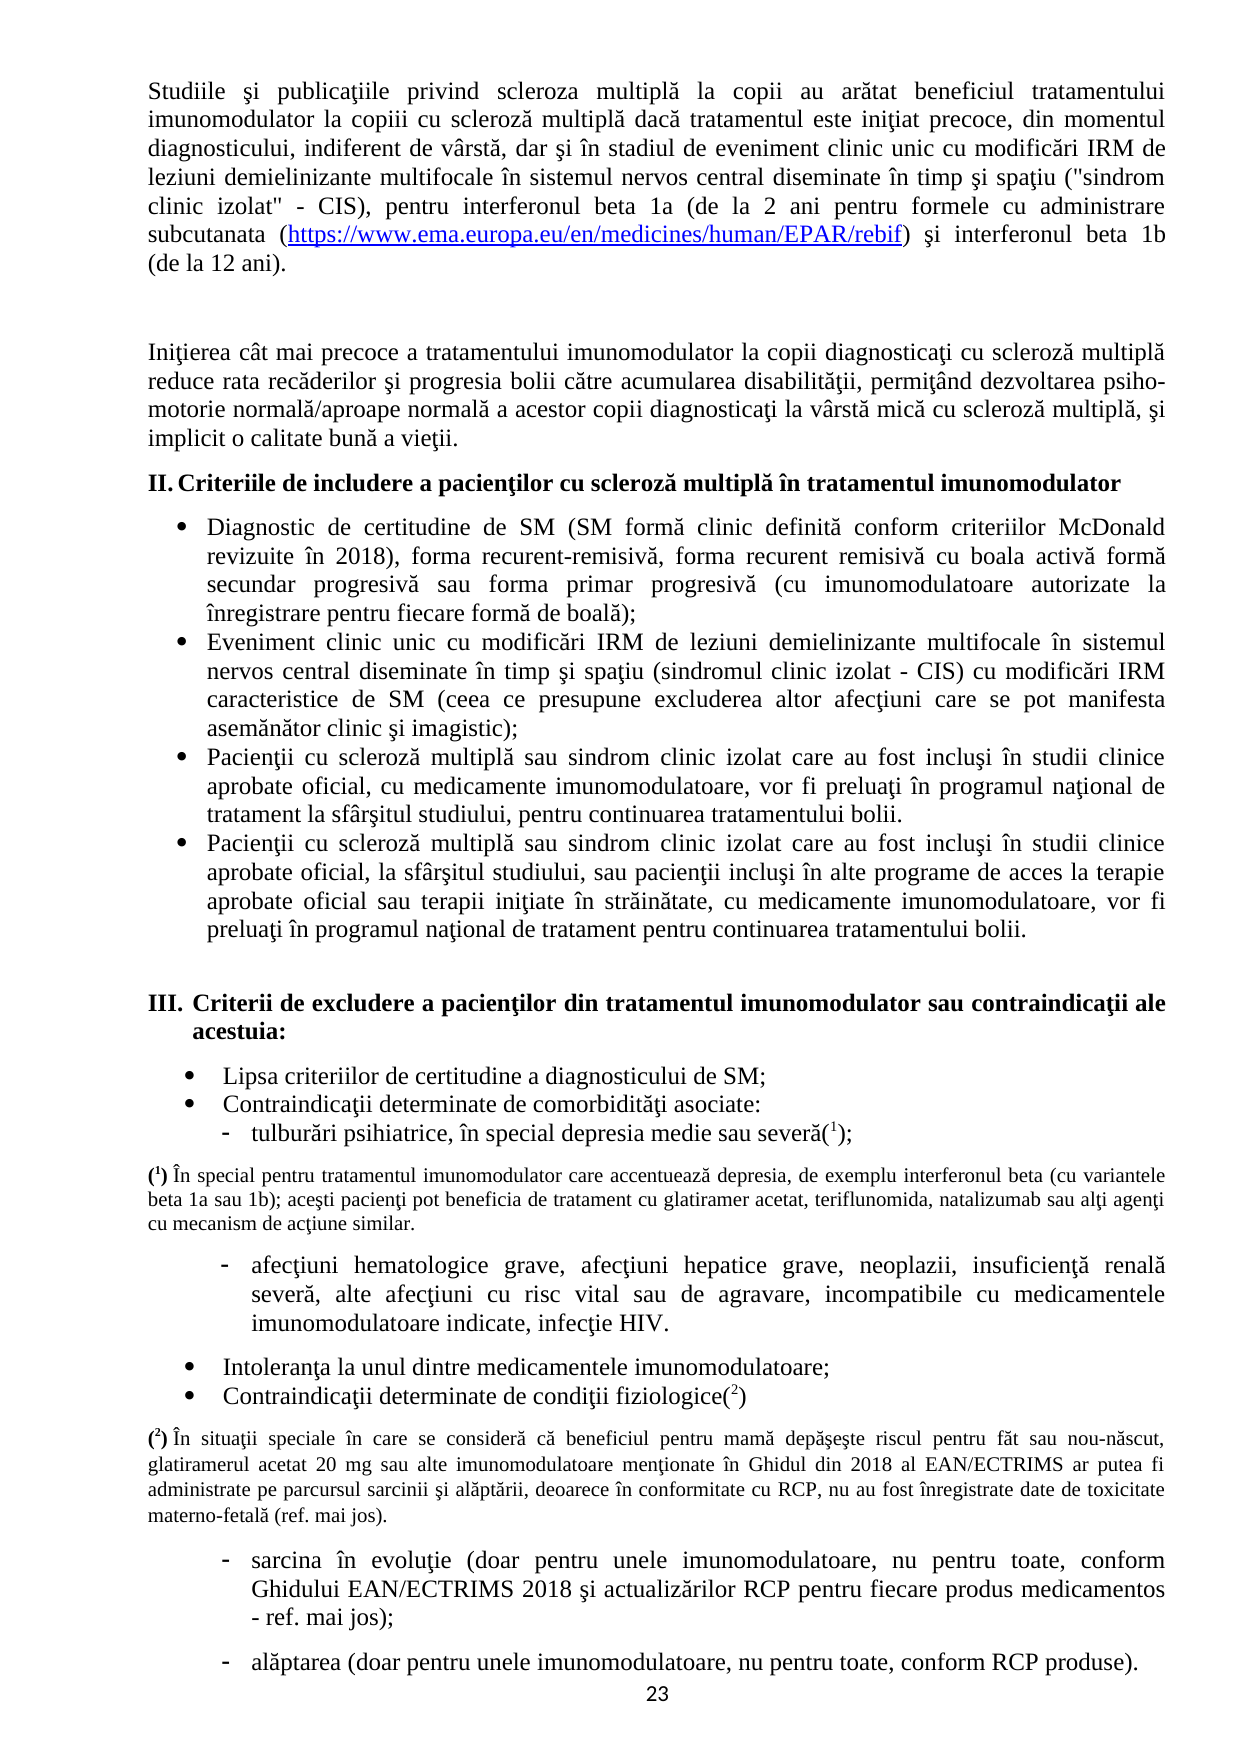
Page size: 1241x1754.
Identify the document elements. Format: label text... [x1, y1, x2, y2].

list Intoleranţa la unul dintre medicamentele imunomodulatoare; [185, 1352, 1167, 1381]
text (1) În special pentru tratamentul imunomodulator care accentuează depresia, de exemplu interferonul beta (cu variantele beta 1a sau 1b); aceşti pacienţi pot beneficia de tratament cu glatiramer acetat, teriflunomida, natalizumab sau alţi agenţi cu mecanism de acţiune similar. [148, 1163, 1167, 1235]
list Criteriile de includere a pacienţilor cu scleroză multiplă în tratamentul imunomodulator [148, 468, 1167, 496]
text Iniţierea cât mai precoce a tratamentului imunomodulator la copii diagnosticaţi cu scleroză multiplă reduce rata recăderilor şi progresia bolii către acumularea disabilităţii, permiţând dezvoltarea psiho-motorie normală/aproape normală a acestor copii diagnosticaţi la vârstă mică cu scleroză multiplă, şi implicit o calitate bună a vieţii. [148, 337, 1167, 452]
list Criterii de excludere a pacienţilor din tratamentul imunomodulator sau contraindicaţii ale acestuia: [148, 988, 1167, 1045]
list Lipsa criteriilor de certitudine a diagnosticului de SM; [185, 1061, 1167, 1089]
list sarcina în evoluţie (doar pentru unele imunomodulatoare, nu pentru toate, conform Ghidului EAN/ECTRIMS 2018 şi actualizărilor RCP pentru fiecare produs medicamentos - ref. mai jos); [221, 1545, 1167, 1631]
list afecţiuni hematologice grave, afecţiuni hepatice grave, neoplazii, insuficienţă renală severă, alte afecţiuni cu risc vital sau de agravare, incompatibile cu medicamentele imunomodulatoare indicate, infecţie HIV. [220, 1251, 1167, 1337]
list tulburări psihiatrice, în special depresia medie sau severă(1); [221, 1118, 1167, 1147]
text (2) În situaţii speciale în care se consideră că beneficiul pentru mamă depăşeşte riscul pentru făt sau nou-născut, glatiramerul acetat 20 mg sau alte imunomodulatoare menţionate în Ghidul din 2018 al EAN/ECTRIMS ar putea fi administrate pe parcursul sarcinii şi alăptării, deoarece în conformitate cu RCP, nu au fost înregistrate date de toxicitate materno-fetală (ref. mai jos). [148, 1426, 1167, 1527]
list Diagnostic de certitudine de SM (SM formă clinic definită conform criteriilor McDonald revizuite în 2018), forma recurent-remisivă, forma recurent remisivă cu boala activă formă secundar progresivă sau forma primar progresivă (cu imunomodulatoare autorizate la înregistrare pentru fiecare formă de boală); [177, 512, 1167, 627]
list Eveniment clinic unic cu modificări IRM de leziuni demielinizante multifocale în sistemul nervos central diseminate în timp şi spaţiu (sindromul clinic izolat - CIS) cu modificări IRM caracteristice de SM (ceea ce presupune excluderea altor afecţiuni care se pot manifesta asemănător clinic şi imagistic); [177, 627, 1167, 742]
text Studiile şi publicaţiile privind scleroza multiplă la copii au arătat beneficiul tratamentului imunomodulator la copiii cu scleroză multiplă dacă tratamentul este iniţiat precoce, din momentul diagnosticului, indiferent de vârstă, dar şi în stadiul de eveniment clinic unic cu modificări IRM de leziuni demielinizante multifocale în sistemul nervos central diseminate în timp şi spaţiu ("sindrom clinic izolat" - CIS), pentru interferonul beta 1a (de la 2 ani pentru formele cu administrare subcutanata (https://www.ema.europa.eu/en/medicines/human/EPAR/rebif) şi interferonul beta 1b (de la 12 ani). [148, 76, 1167, 277]
list Contraindicaţii determinate de comorbidităţi asociate: [185, 1089, 1167, 1118]
list Contraindicaţii determinate de condiţii fiziologice(2) [185, 1381, 1167, 1410]
list Pacienţii cu scleroză multiplă sau sindrom clinic izolat care au fost incluşi în studii clinice aprobate oficial, cu medicamente imunomodulatoare, vor fi preluaţi în programul naţional de tratament la sfârşitul studiului, pentru continuarea tratamentului bolii. [177, 742, 1167, 828]
list alăptarea (doar pentru unele imunomodulatoare, nu pentru toate, conform RCP produse). [221, 1647, 1167, 1676]
list Pacienţii cu scleroză multiplă sau sindrom clinic izolat care au fost incluşi în studii clinice aprobate oficial, la sfârşitul studiului, sau pacienţii incluşi în alte programe de acces la terapie aprobate oficial sau terapii iniţiate în străinătate, cu medicamente imunomodulatoare, vor fi preluaţi în programul naţional de tratament pentru continuarea tratamentului bolii. [177, 828, 1167, 943]
